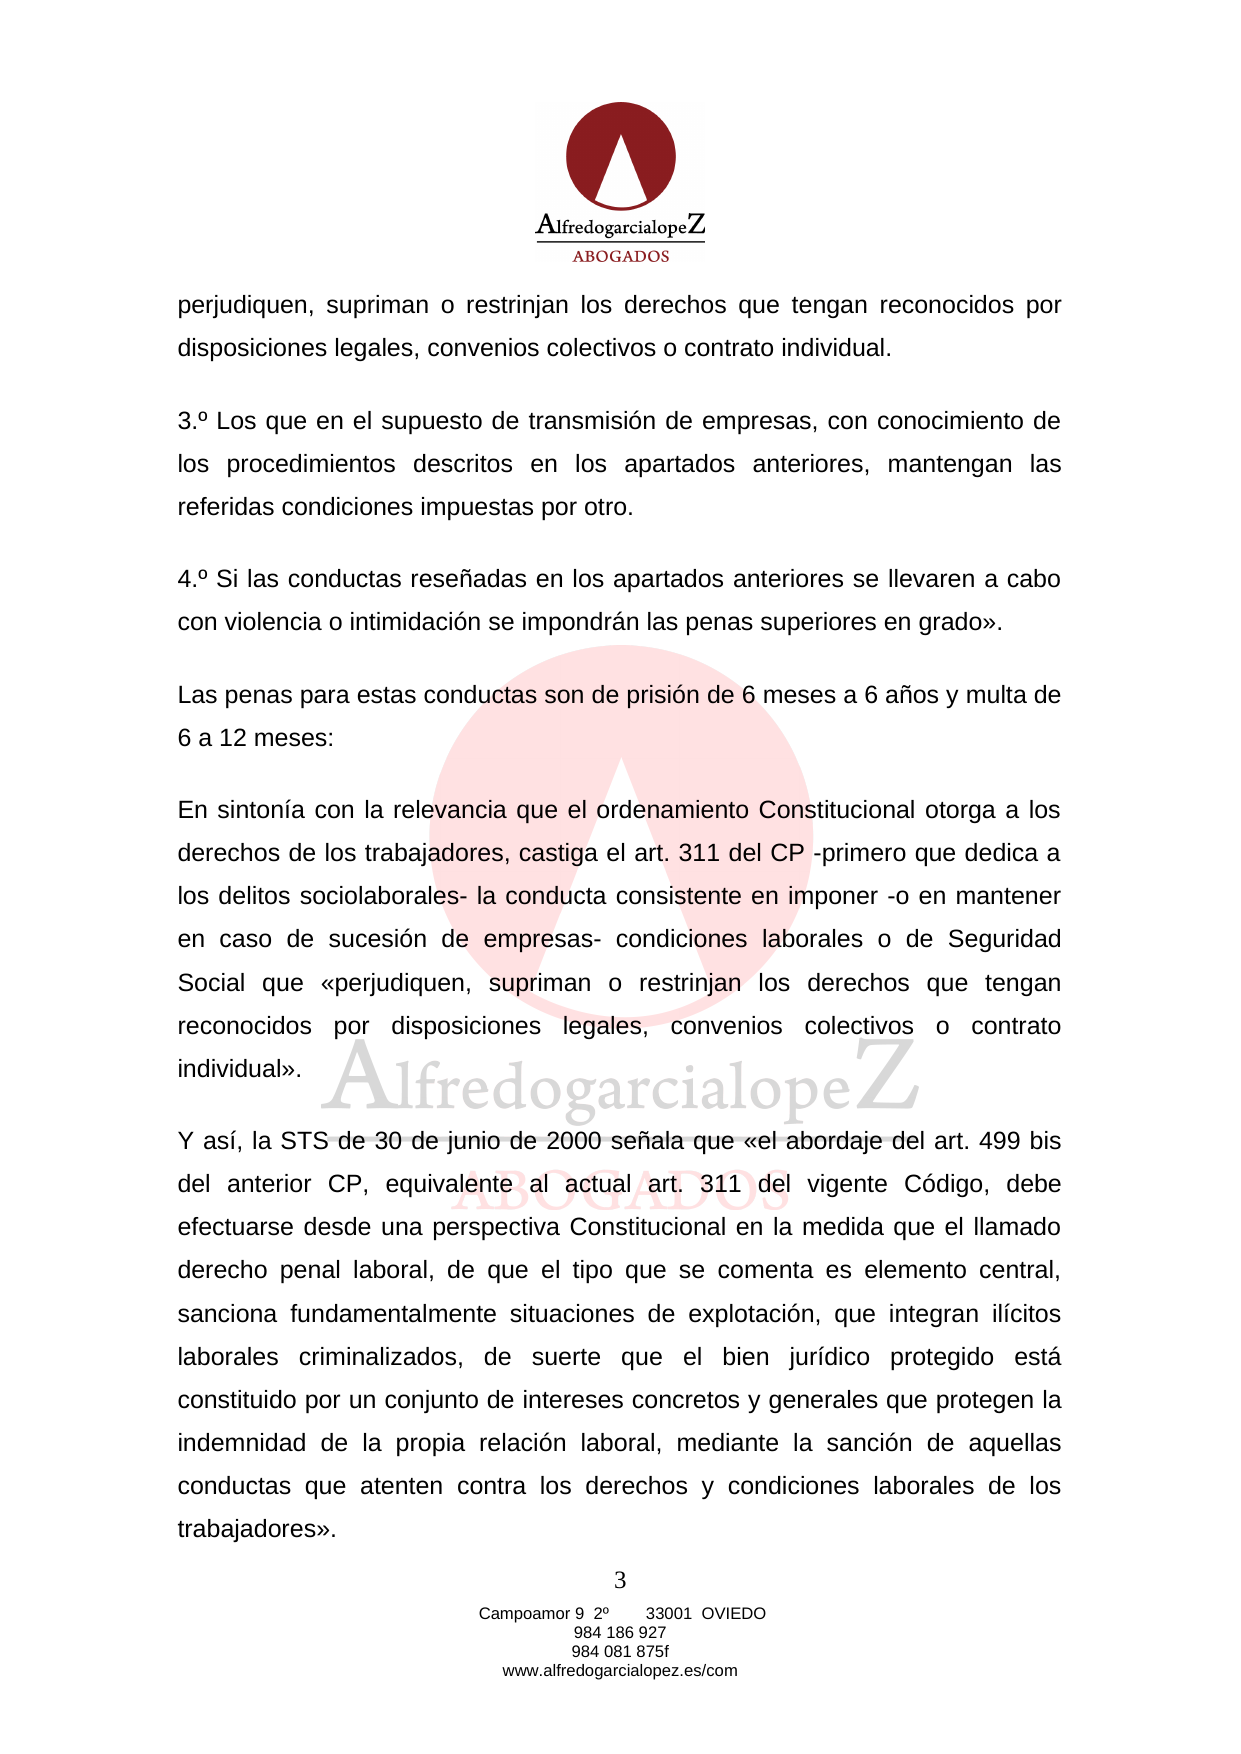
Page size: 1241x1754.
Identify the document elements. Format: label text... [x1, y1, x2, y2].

text En sintonía con la relevancia que el ordenamiento Constitucional otorga a los derechos de los trabajadores, castiga el art. 311 del CP -primero que dedica a los delitos sociolaborales- la conducta consistente en imponer -o en mantener en caso de sucesión de empresas- condiciones laborales o de Seguridad Social que «perjudiquen, supriman o restrinjan los derechos que tengan reconocidos por disposiciones legales, convenios colectivos o contrato individual». [177, 795, 1063, 1082]
text Las penas para estas conductas son de prisión de 6 meses a 6 años y multa de 6 a 12 meses: [177, 679, 1063, 751]
text 4.º Si las conductas reseñadas en los apartados anteriores se llevaren a cabo con violencia o intimidación se impondrán las penas superiores en grado». [177, 564, 1063, 636]
text 3.º Los que en el supuesto de transmisión de empresas, con conocimiento de los procedimientos descritos en los apartados anteriores, mantengan las referidas condiciones impuestas por otro. [177, 406, 1063, 521]
picture [535, 102, 705, 262]
text Y así, la STS de 30 de junio de 2000 señala que «el abordaje del art. 499 bis del anterior CP, equivalente al actual art. 311 del vigente Código, debe efectuarse desde una perspectiva Constitucional en la medida que el llamado derecho penal laboral, de que el tipo que se comenta es elemento central, sanciona fundamentalmente situaciones de explotación, que integran ilícitos laborales criminalizados, de suerte que el bien jurídico protegido está constituido por un conjunto de intereses concretos y generales que protegen la indemnidad de la propia relación laboral, mediante la sanción de aquellas conductas que atenten contra los derechos y condiciones laborales de los trabajadores». [177, 1126, 1063, 1543]
